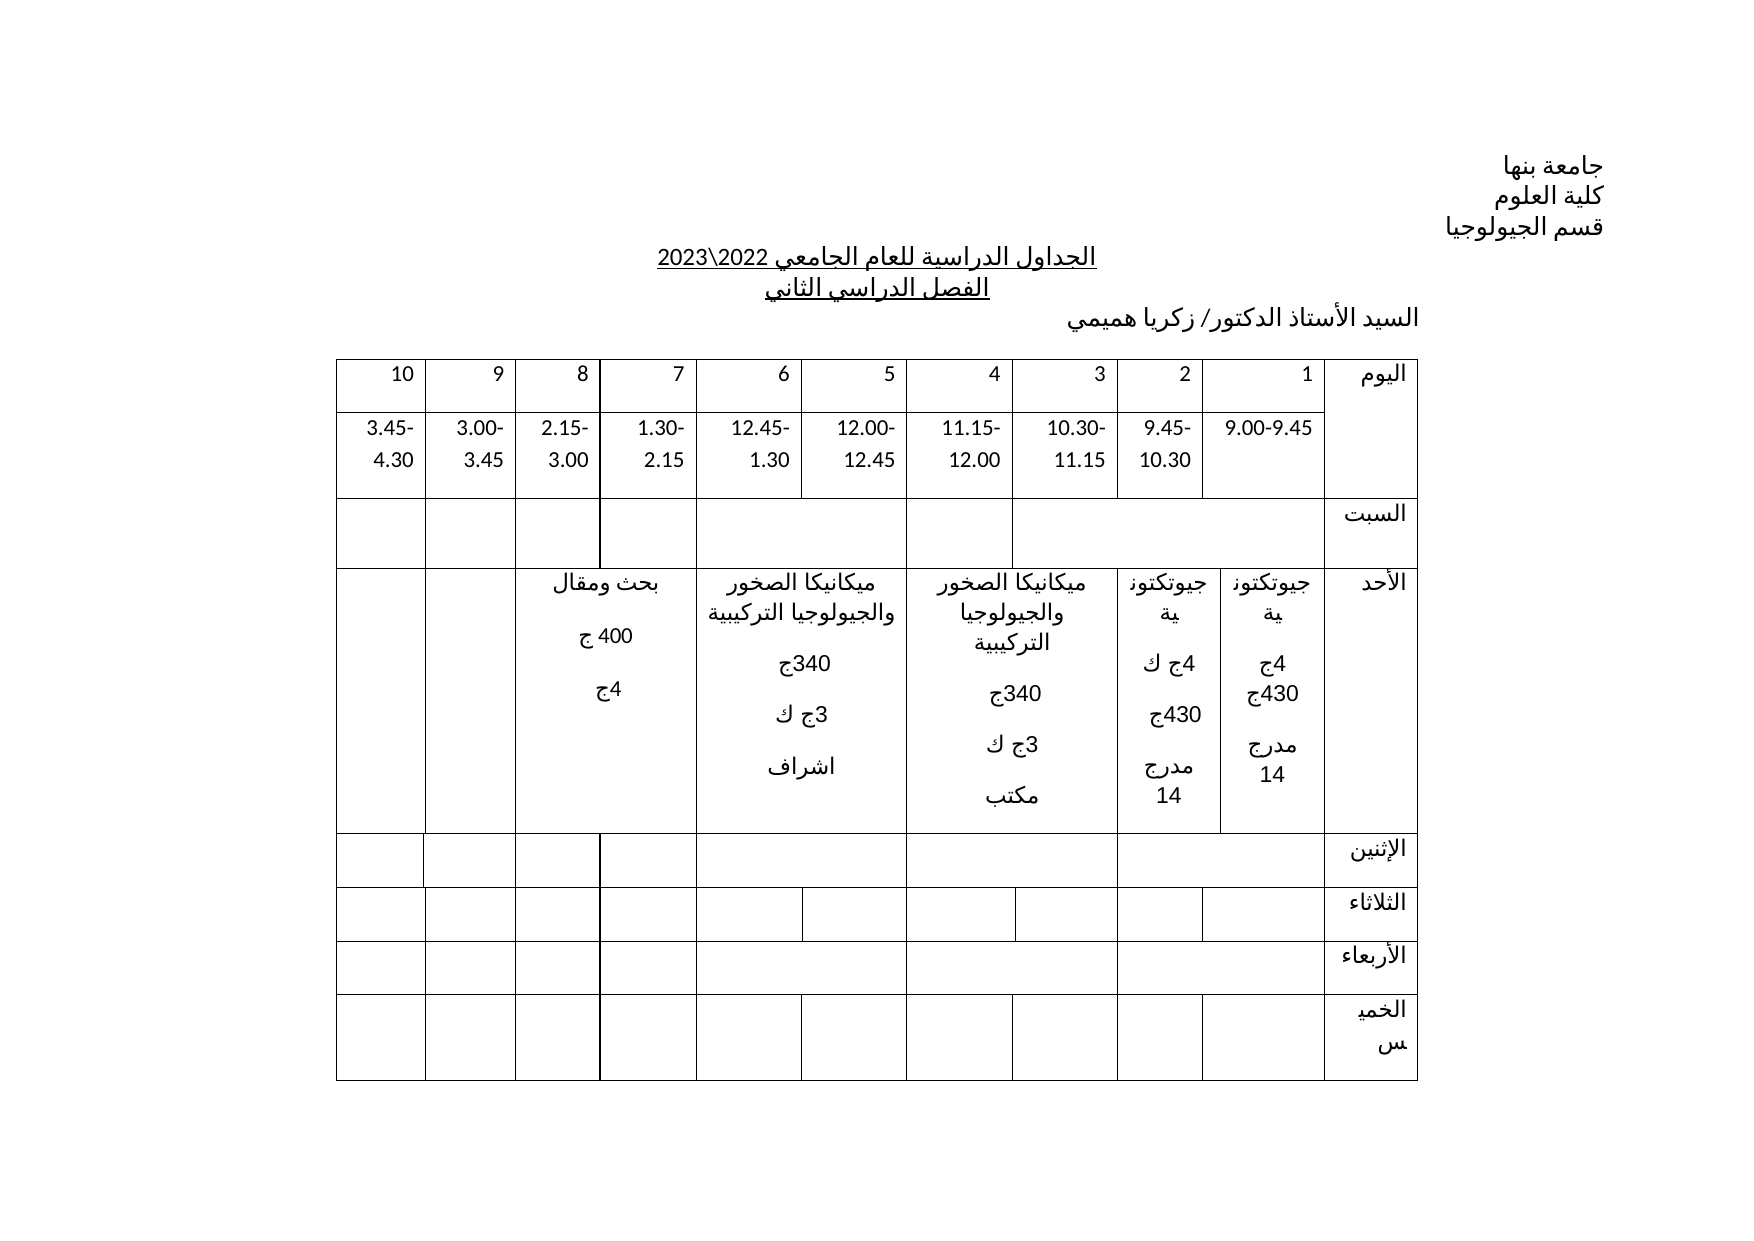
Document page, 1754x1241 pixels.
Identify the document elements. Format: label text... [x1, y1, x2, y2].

table_cell 12.00-12.45 [802, 413, 906, 498]
table_cell [1203, 888, 1324, 941]
table_cell [516, 942, 599, 994]
table_cell [337, 942, 425, 994]
table_cell [1118, 995, 1202, 1080]
table_cell [1118, 834, 1324, 887]
table_cell 12.45-1.30 [697, 413, 801, 498]
table_cell [426, 499, 515, 567]
table_cell [907, 888, 1015, 941]
table_header 1 [1203, 360, 1324, 412]
table_cell [802, 995, 906, 1080]
table_cell [1118, 942, 1324, 994]
table_header 8 [516, 360, 599, 412]
table_cell السبت [1325, 499, 1417, 567]
table_cell الأربعاء [1325, 942, 1417, 994]
table_cell [601, 834, 696, 887]
table_cell الإثنين [1325, 834, 1417, 887]
table_cell [1013, 995, 1117, 1080]
table_header 3 [1013, 360, 1117, 412]
table_cell الثلاثاء [1325, 888, 1417, 941]
table_header 10 [337, 360, 425, 412]
table_cell [601, 942, 696, 994]
table_cell [697, 995, 801, 1080]
table_cell الأحد [1325, 569, 1417, 833]
table_cell [907, 995, 1012, 1080]
table_cell ميكانيكا الصخور والجيولوجيا التركيبية 340ج 3ج ك اشراف [697, 569, 906, 833]
table_cell [337, 499, 425, 567]
text كلية العلوم [150, 181, 1604, 211]
table_cell [337, 834, 423, 887]
table_cell [426, 569, 515, 833]
table_cell [1013, 499, 1324, 567]
table_cell [803, 888, 906, 941]
text الجداول الدراسية للعام الجامعي 2022\2023 [150, 242, 1604, 272]
table_cell [516, 834, 599, 887]
table_cell 11.15-12.00 [907, 413, 1012, 498]
table_cell [426, 942, 515, 994]
text الفصل الدراسي الثاني [150, 272, 1604, 303]
table_cell [601, 888, 696, 941]
text جامعة بنها [150, 150, 1604, 181]
table_cell [1203, 995, 1324, 1080]
table_header 5 [802, 360, 906, 412]
text قسم الجيولوجيا [150, 211, 1604, 242]
table_header 9 [426, 360, 515, 412]
table_cell [907, 942, 1117, 994]
table_cell [907, 834, 1117, 887]
table_cell [1118, 888, 1202, 941]
table_cell بحث ومقال 400 ج 4ج [516, 569, 696, 833]
table_header 4 [907, 360, 1012, 412]
table_header اليوم [1325, 360, 1417, 498]
table_cell [1016, 888, 1117, 941]
table_cell [516, 995, 599, 1080]
table_cell [697, 834, 906, 887]
table_cell الخميس [1325, 995, 1417, 1080]
table_cell [337, 888, 425, 941]
table_cell 9.45-10.30 [1118, 413, 1202, 498]
table_cell [907, 499, 1012, 567]
table_header 7 [601, 360, 696, 412]
table_cell [697, 888, 802, 941]
table_cell جيوتكتونية 4ج 430ج مدرج 14 [1221, 569, 1324, 833]
table_header 2 [1118, 360, 1202, 412]
table_cell [516, 888, 599, 941]
table_cell [601, 499, 696, 567]
table_cell 3.00-3.45 [426, 413, 515, 498]
table_cell [516, 499, 599, 567]
table_cell جيوتكتونية 4ج ك 430ج مدرج 14 [1118, 569, 1220, 833]
table_cell 3.45-4.30 [337, 413, 425, 498]
table_cell [426, 995, 515, 1080]
table_cell [697, 499, 906, 567]
text السيد الأستاذ الدكتور/ زكريا هميمي [150, 303, 1604, 333]
table_cell 1.30-2.15 [601, 413, 696, 498]
table_cell 9.00-9.45 [1203, 413, 1324, 498]
table_cell [697, 942, 906, 994]
table_cell [426, 888, 515, 941]
table_cell [337, 569, 425, 833]
table_cell [601, 995, 696, 1080]
table_cell 10.30-11.15 [1013, 413, 1117, 498]
table_cell ميكانيكا الصخور والجيولوجيا التركيبية 340ج 3ج ك مكتب [907, 569, 1117, 833]
table_cell 2.15-3.00 [516, 413, 599, 498]
table_header 6 [697, 360, 801, 412]
table_cell [424, 834, 515, 887]
table_cell [337, 995, 425, 1080]
